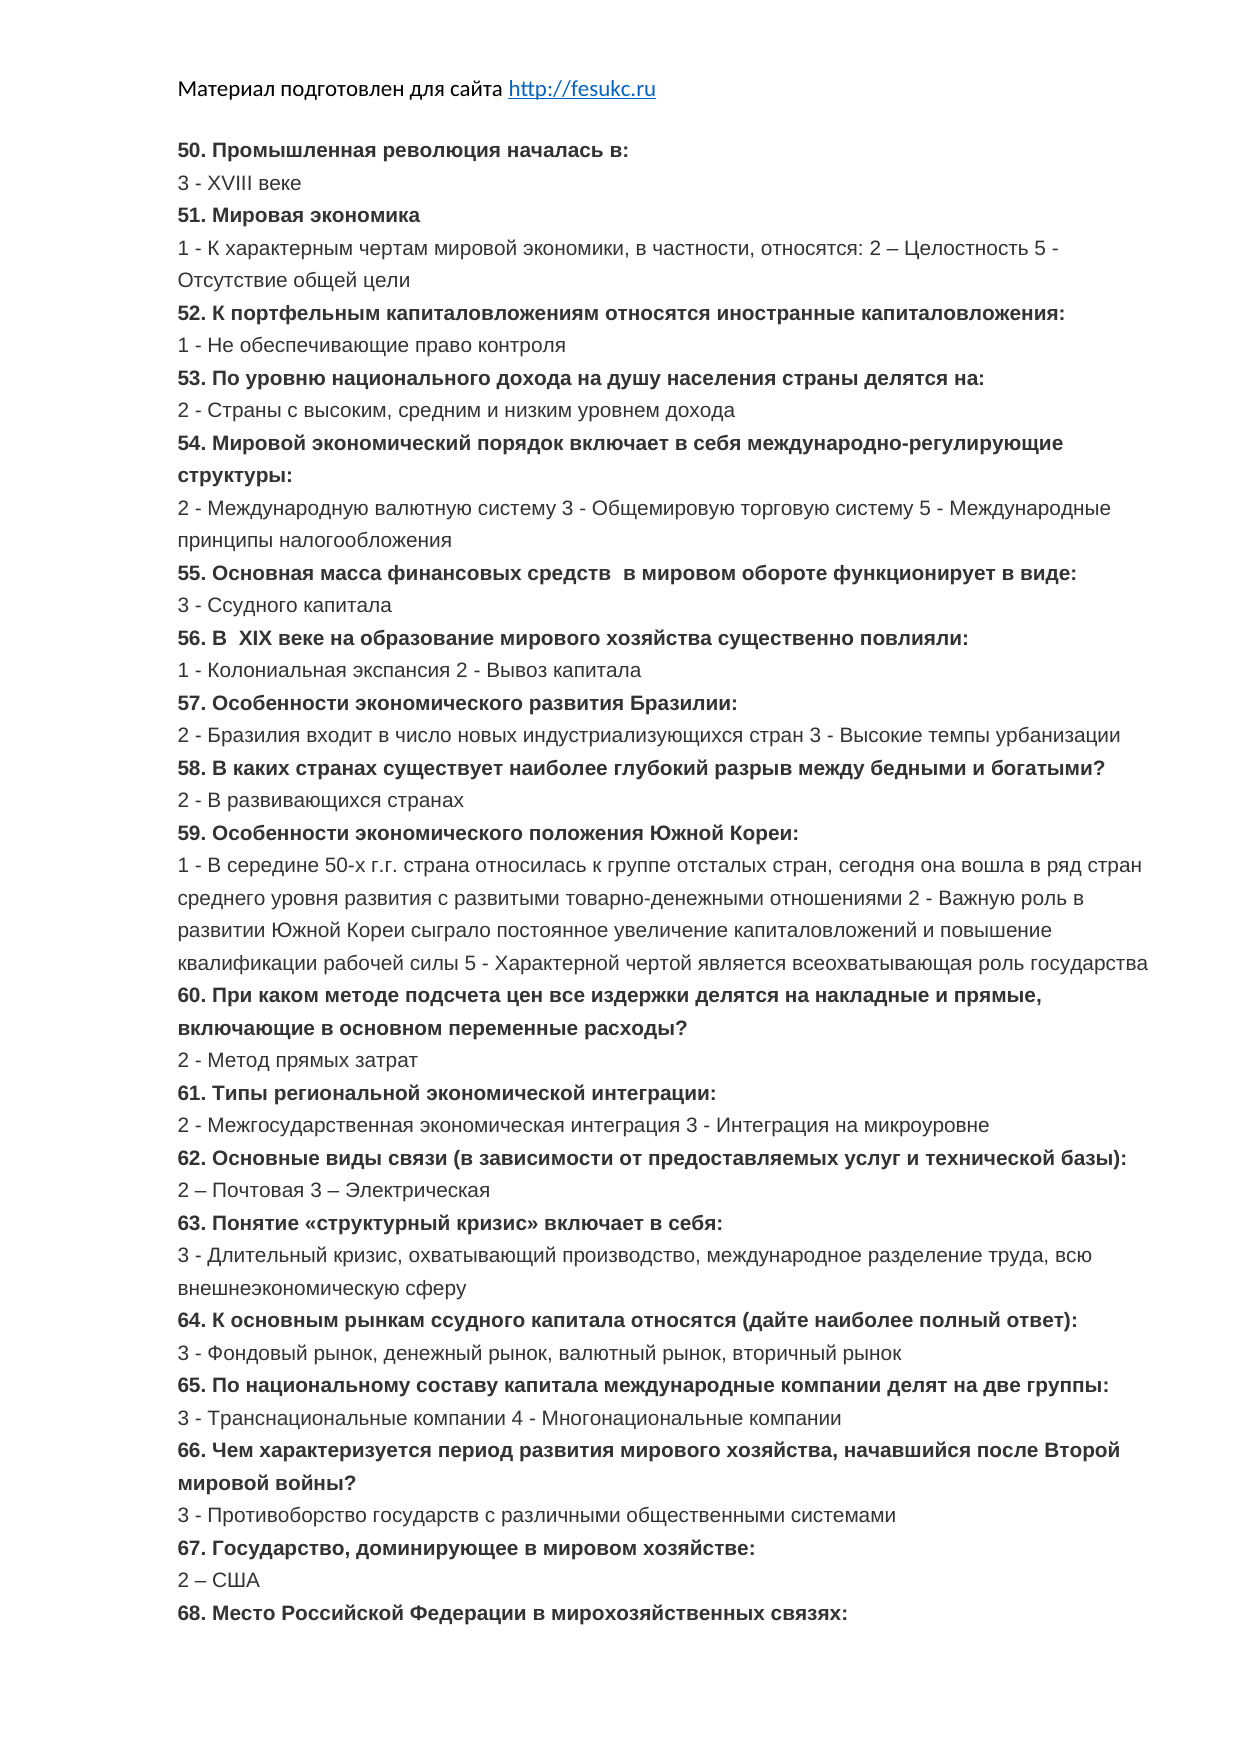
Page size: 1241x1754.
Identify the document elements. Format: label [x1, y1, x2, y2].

text [177, 130, 1152, 1625]
